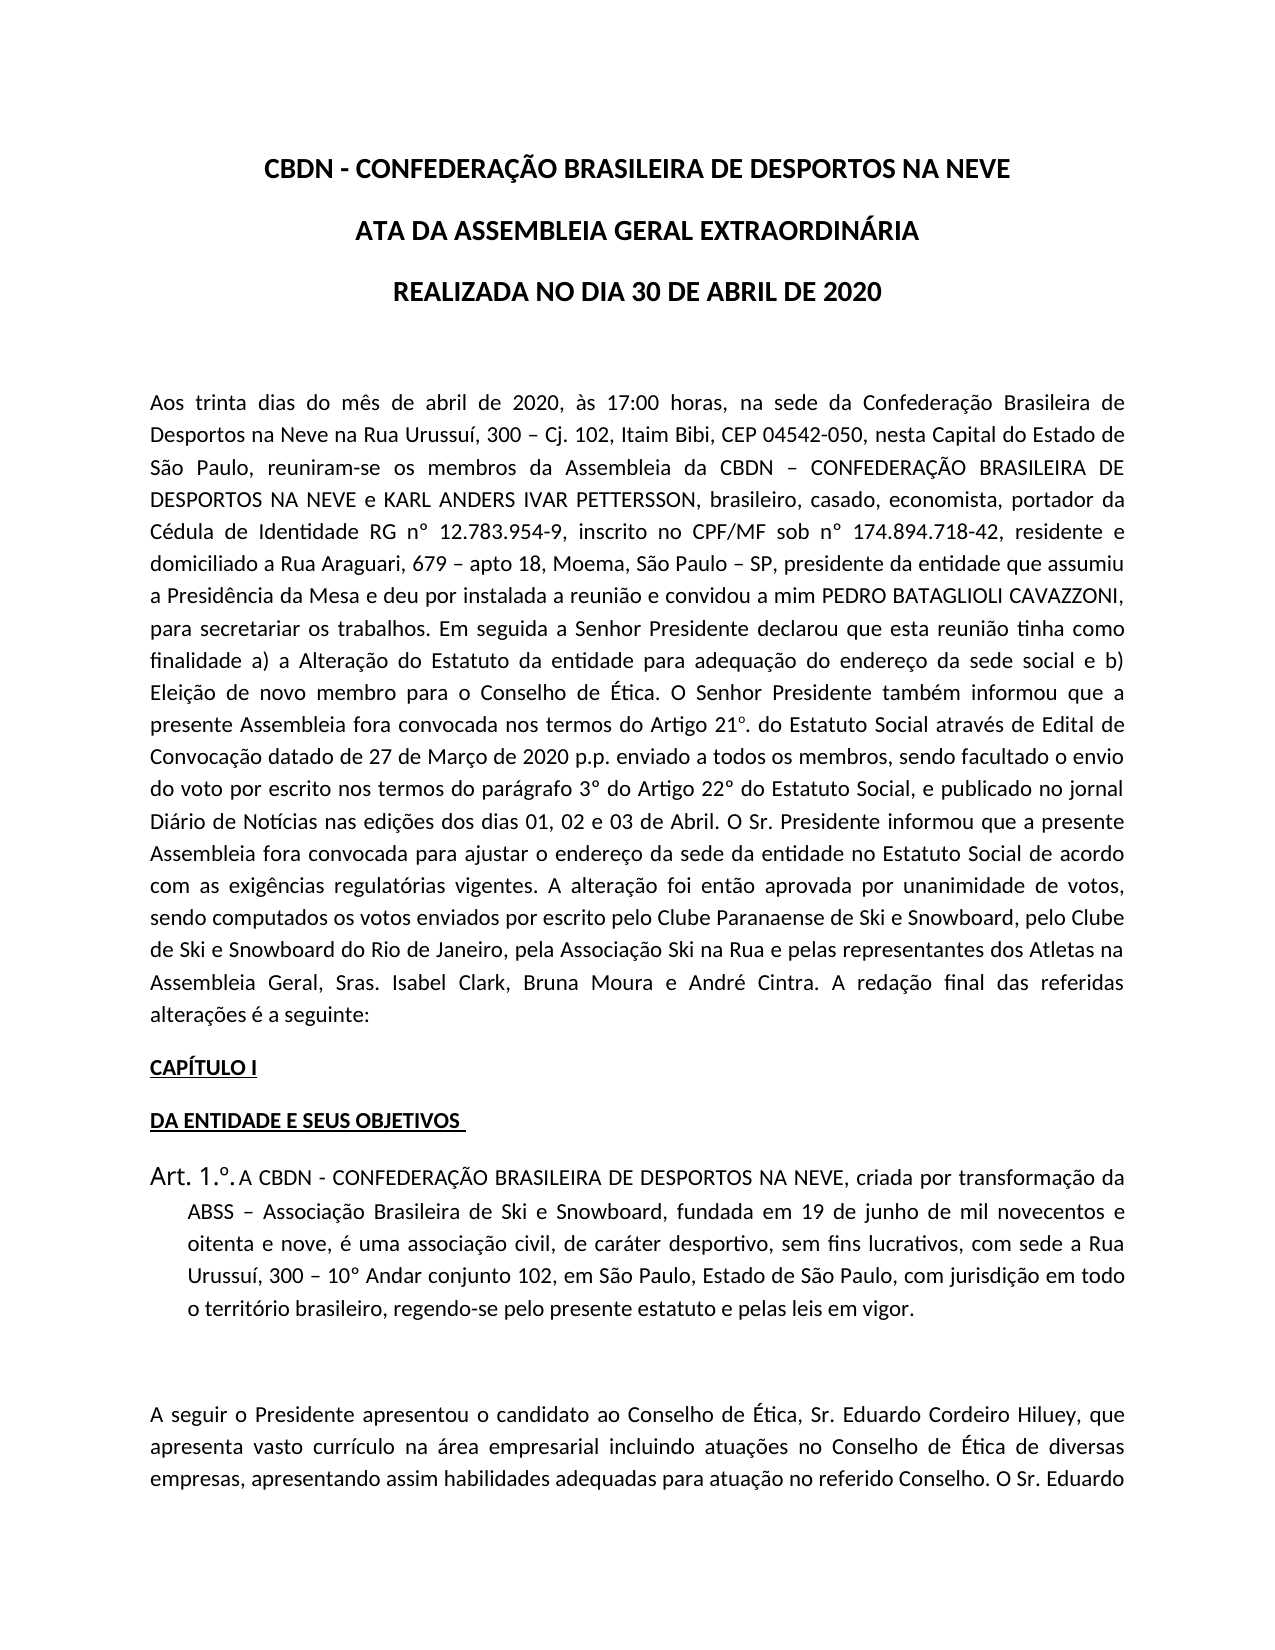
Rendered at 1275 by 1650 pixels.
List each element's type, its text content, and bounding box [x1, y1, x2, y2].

text REALIZADA NO DIA 30 DE ABRIL DE 2020 [150, 273, 1125, 309]
text CBDN - CONFEDERAÇÃO BRASILEIRA DE DESPORTOS NA NEVE [150, 150, 1125, 186]
text Aos trinta dias do mês de abril de 2020, às 17:00 horas, na sede da Confederação Brasileira de Desportos na Neve na Rua Urussuí, 300 – Cj. 102, Itaim Bibi, CEP 04542-050, nesta Capital do Estado de São Paulo, reuniram-se os membros da Assembleia da CBDN – CONFEDERAÇÃO BRASILEIRA DE DESPORTOS NA NEVE e KARL ANDERS IVAR PETTERSSON, brasileiro, casado, economista, portador da Cédula de Identidade RG nº 12.783.954-9, inscrito no CPF/MF sob nº 174.894.718-42, residente e domiciliado a Rua Araguari, 679 – apto 18, Moema, São Paulo – SP, presidente da entidade que assumiu a Presidência da Mesa e deu por instalada a reunião e convidou a mim PEDRO BATAGLIOLI CAVAZZONI, para secretariar os trabalhos. Em seguida a Senhor Presidente declarou que esta reunião tinha como finalidade a) a Alteração do Estatuto da entidade para adequação do endereço da sede social e b) Eleição de novo membro para o Conselho de Ética. O Senhor Presidente também informou que a presente Assembleia fora convocada nos termos do Artigo 21o. do Estatuto Social através de Edital de Convocação datado de 27 de Março de 2020 p.p. enviado a todos os membros, sendo facultado o envio do voto por escrito nos termos do parágrafo 3º do Artigo 22º do Estatuto Social, e publicado no jornal Diário de Notícias nas edições dos dias 01, 02 e 03 de Abril. O Sr. Presidente informou que a presente Assembleia fora convocada para ajustar o endereço da sede da entidade no Estatuto Social de acordo com as exigências regulatórias vigentes. A alteração foi então aprovada por unanimidade de votos, sendo computados os votos enviados por escrito pelo Clube Paranaense de Ski e Snowboard, pelo Clube de Ski e Snowboard do Rio de Janeiro, pela Associação Ski na Rua e pelas representantes dos Atletas na Assembleia Geral, Sras. Isabel Clark, Bruna Moura e André Cintra. A redação final das referidas alterações é a seguinte: [150, 388, 1125, 1028]
list A CBDN - CONFEDERAÇÃO BRASILEIRA DE DESPORTOS NA NEVE, criada por transformação da ABSS – Associação Brasileira de Ski e Snowboard, fundada em 19 de junho de mil novecentos e oitenta e nove, é uma associação civil, de caráter desportivo, sem fins lucrativos, com sede a Rua Urussuí, 300 – 10º Andar conjunto 102, em São Paulo, Estado de São Paulo, com jurisdição em todo o território brasileiro, regendo-se pelo presente estatuto e pelas leis em vigor. [150, 1159, 1125, 1322]
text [150, 1400, 1125, 1492]
text DA ENTIDADE E SEUS OBJETIVOS [150, 1106, 1125, 1134]
text CAPÍTULO I [150, 1053, 1125, 1081]
text ATA DA ASSEMBLEIA GERAL EXTRAORDINÁRIA [150, 212, 1125, 247]
